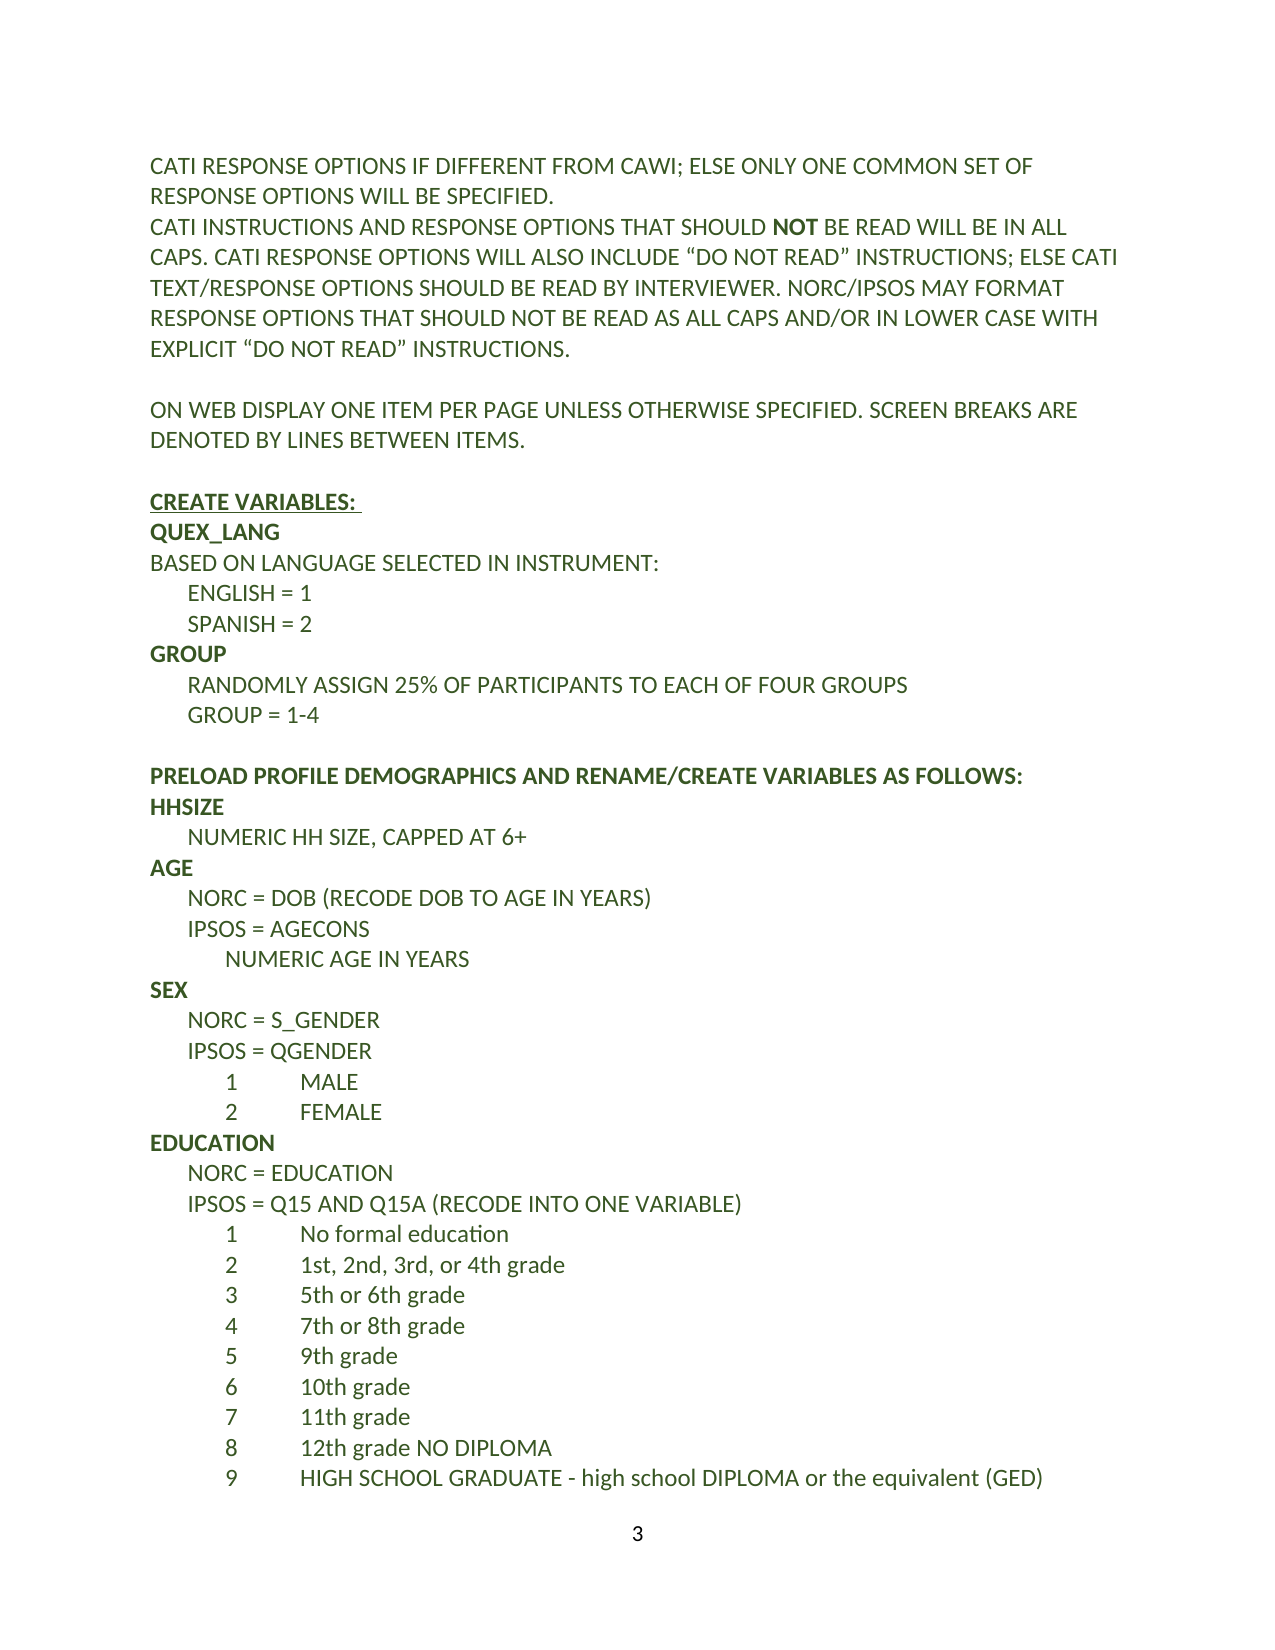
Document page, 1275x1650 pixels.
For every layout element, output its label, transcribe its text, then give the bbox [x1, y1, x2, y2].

text RANDOMLY ASSIGN 25% OF PARTICIPANTS TO EACH OF FOUR GROUPS [187, 669, 1125, 699]
text 2 1st, 2nd, 3rd, or 4th grade [150, 1249, 1125, 1279]
text NUMERIC AGE IN YEARS [150, 943, 1125, 974]
text CREATE VARIABLES: [150, 486, 1125, 516]
text 6 10th grade [150, 1371, 1125, 1401]
text 1 MALE [187, 1066, 1125, 1096]
text CATI RESPONSE OPTIONS IF DIFFERENT FROM CAWI; ELSE ONLY ONE COMMON SET OF RESPONSE OPTIONS WILL BE SPECIFIED. [150, 150, 1125, 211]
text NORC = EDUCATION IPSOS = Q15 AND Q15A (RECODE INTO ONE VARIABLE) [187, 1157, 1125, 1218]
text SEX [150, 974, 1125, 1004]
text 1 No formal education [187, 1218, 1125, 1249]
text GROUP [150, 638, 1125, 669]
text 2 FEMALE [187, 1096, 1125, 1127]
text ON WEB DISPLAY ONE ITEM PER PAGE UNLESS OTHERWISE SPECIFIED. SCREEN BREAKS ARE DENOTED BY LINES BETWEEN ITEMS. [150, 394, 1125, 455]
text NORC = S_GENDER IPSOS = QGENDER [187, 1004, 1125, 1066]
text IPSOS = AGECONS [150, 913, 1125, 943]
text CATI INSTRUCTIONS AND RESPONSE OPTIONS THAT SHOULD NOT BE READ WILL BE IN ALL CAPS. CATI RESPONSE OPTIONS WILL ALSO INCLUDE “DO NOT READ” INSTRUCTIONS; ELSE CATI TEXT/RESPONSE OPTIONS SHOULD BE READ BY INTERVIEWER. NORC/IPSOS MAY FORMAT RESPONSE OPTIONS THAT SHOULD NOT BE READ AS ALL CAPS AND/OR IN LOWER CASE WITH EXPLICIT “DO NOT READ” INSTRUCTIONS. [150, 211, 1125, 364]
text ENGLISH = 1 [187, 577, 1125, 608]
text 5 9th grade [150, 1340, 1125, 1371]
text GROUP = 1-4 [187, 699, 1125, 730]
text PRELOAD PROFILE DEMOGRAPHICS AND RENAME/CREATE VARIABLES AS FOLLOWS: [150, 760, 1125, 791]
text AGE [150, 852, 1125, 882]
text SPANISH = 2 [187, 608, 1125, 638]
text NORC = DOB (RECODE DOB TO AGE IN YEARS) [150, 882, 1125, 913]
text QUEX_LANG BASED ON LANGUAGE SELECTED IN INSTRUMENT: [150, 516, 1125, 577]
text 8 12th grade NO DIPLOMA [150, 1432, 1125, 1462]
text 9 HIGH SCHOOL GRADUATE - high school DIPLOMA or the equivalent (GED) [150, 1462, 1125, 1493]
text NUMERIC HH SIZE, CAPPED AT 6+ [187, 821, 1125, 852]
text EDUCATION [150, 1127, 1125, 1157]
text 3 5th or 6th grade [150, 1279, 1125, 1310]
text 7 11th grade [150, 1401, 1125, 1432]
text 4 7th or 8th grade [150, 1310, 1125, 1340]
text HHSIZE [150, 791, 1125, 821]
